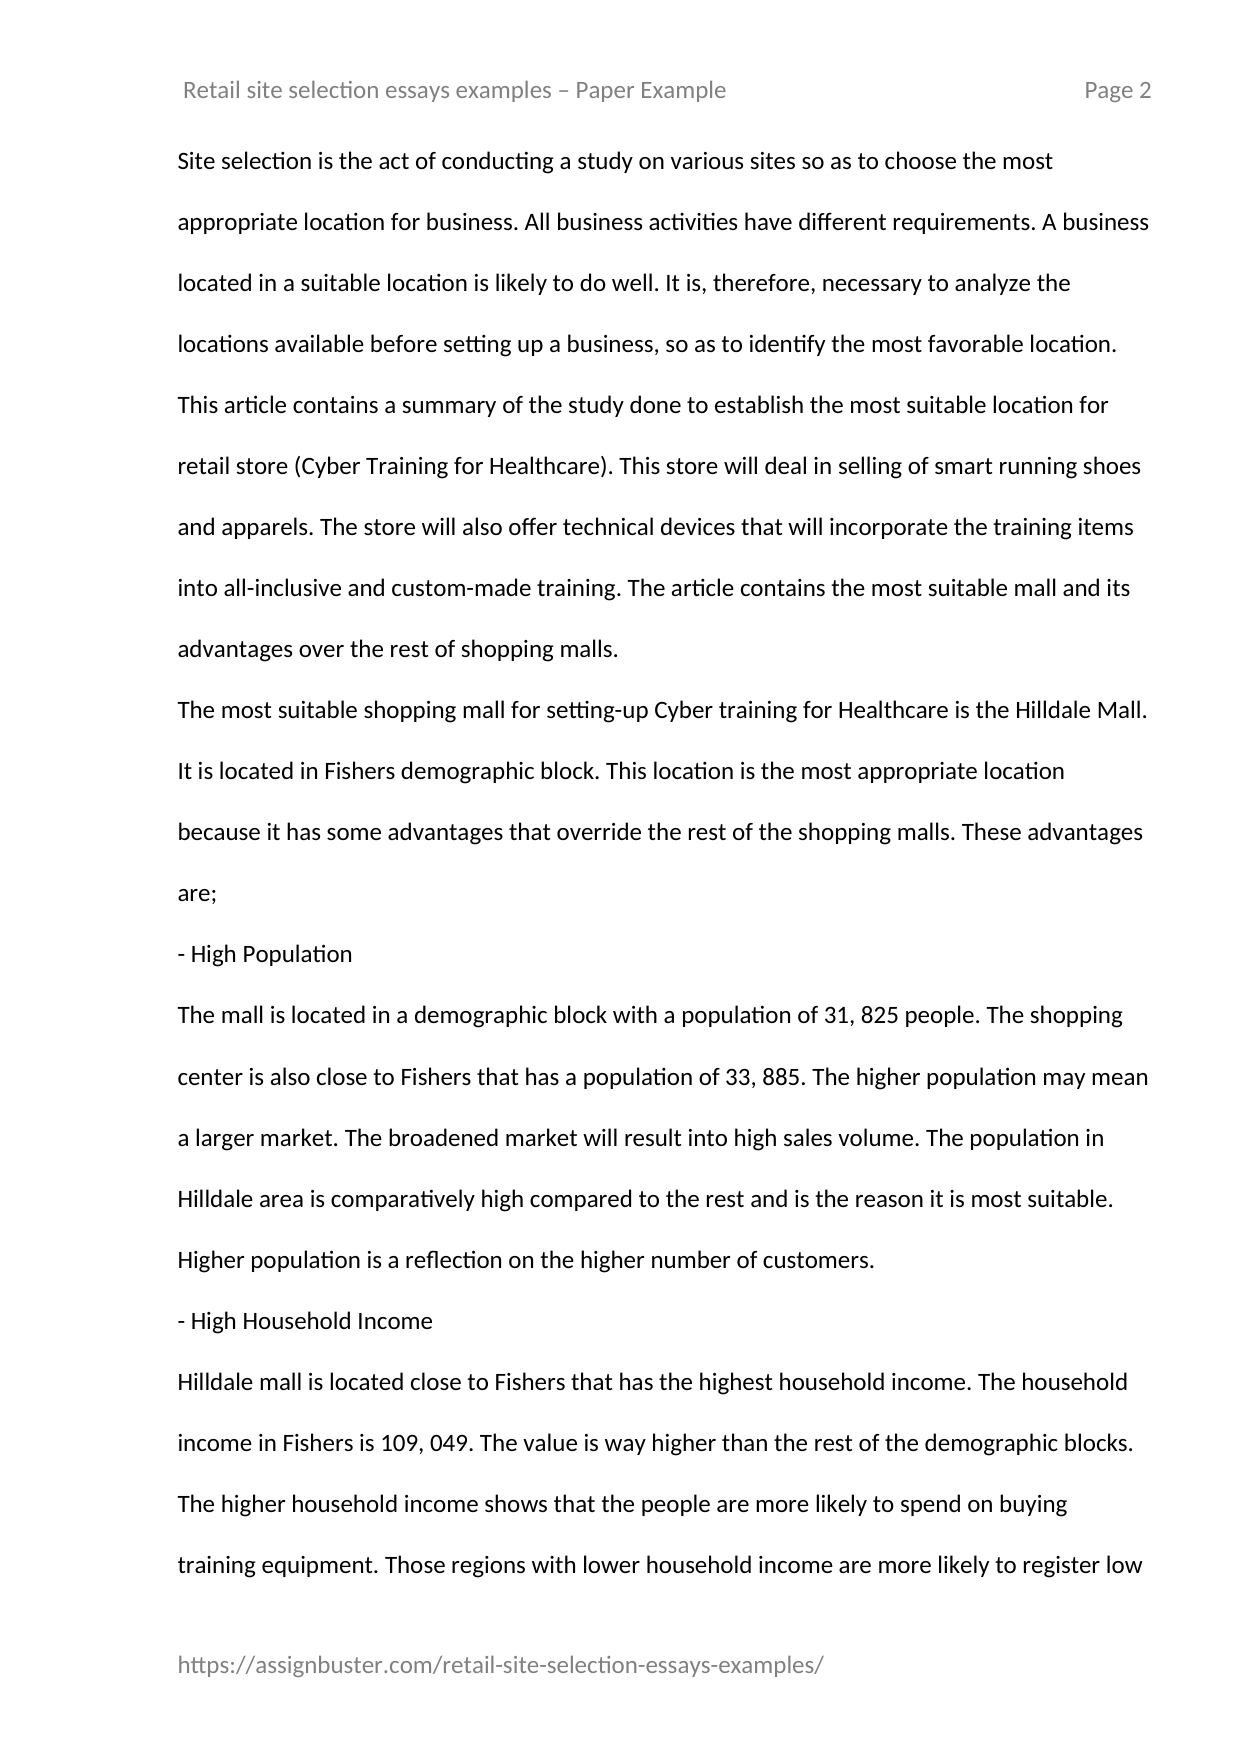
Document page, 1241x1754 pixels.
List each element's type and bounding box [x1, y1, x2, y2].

text [177, 145, 1152, 1579]
